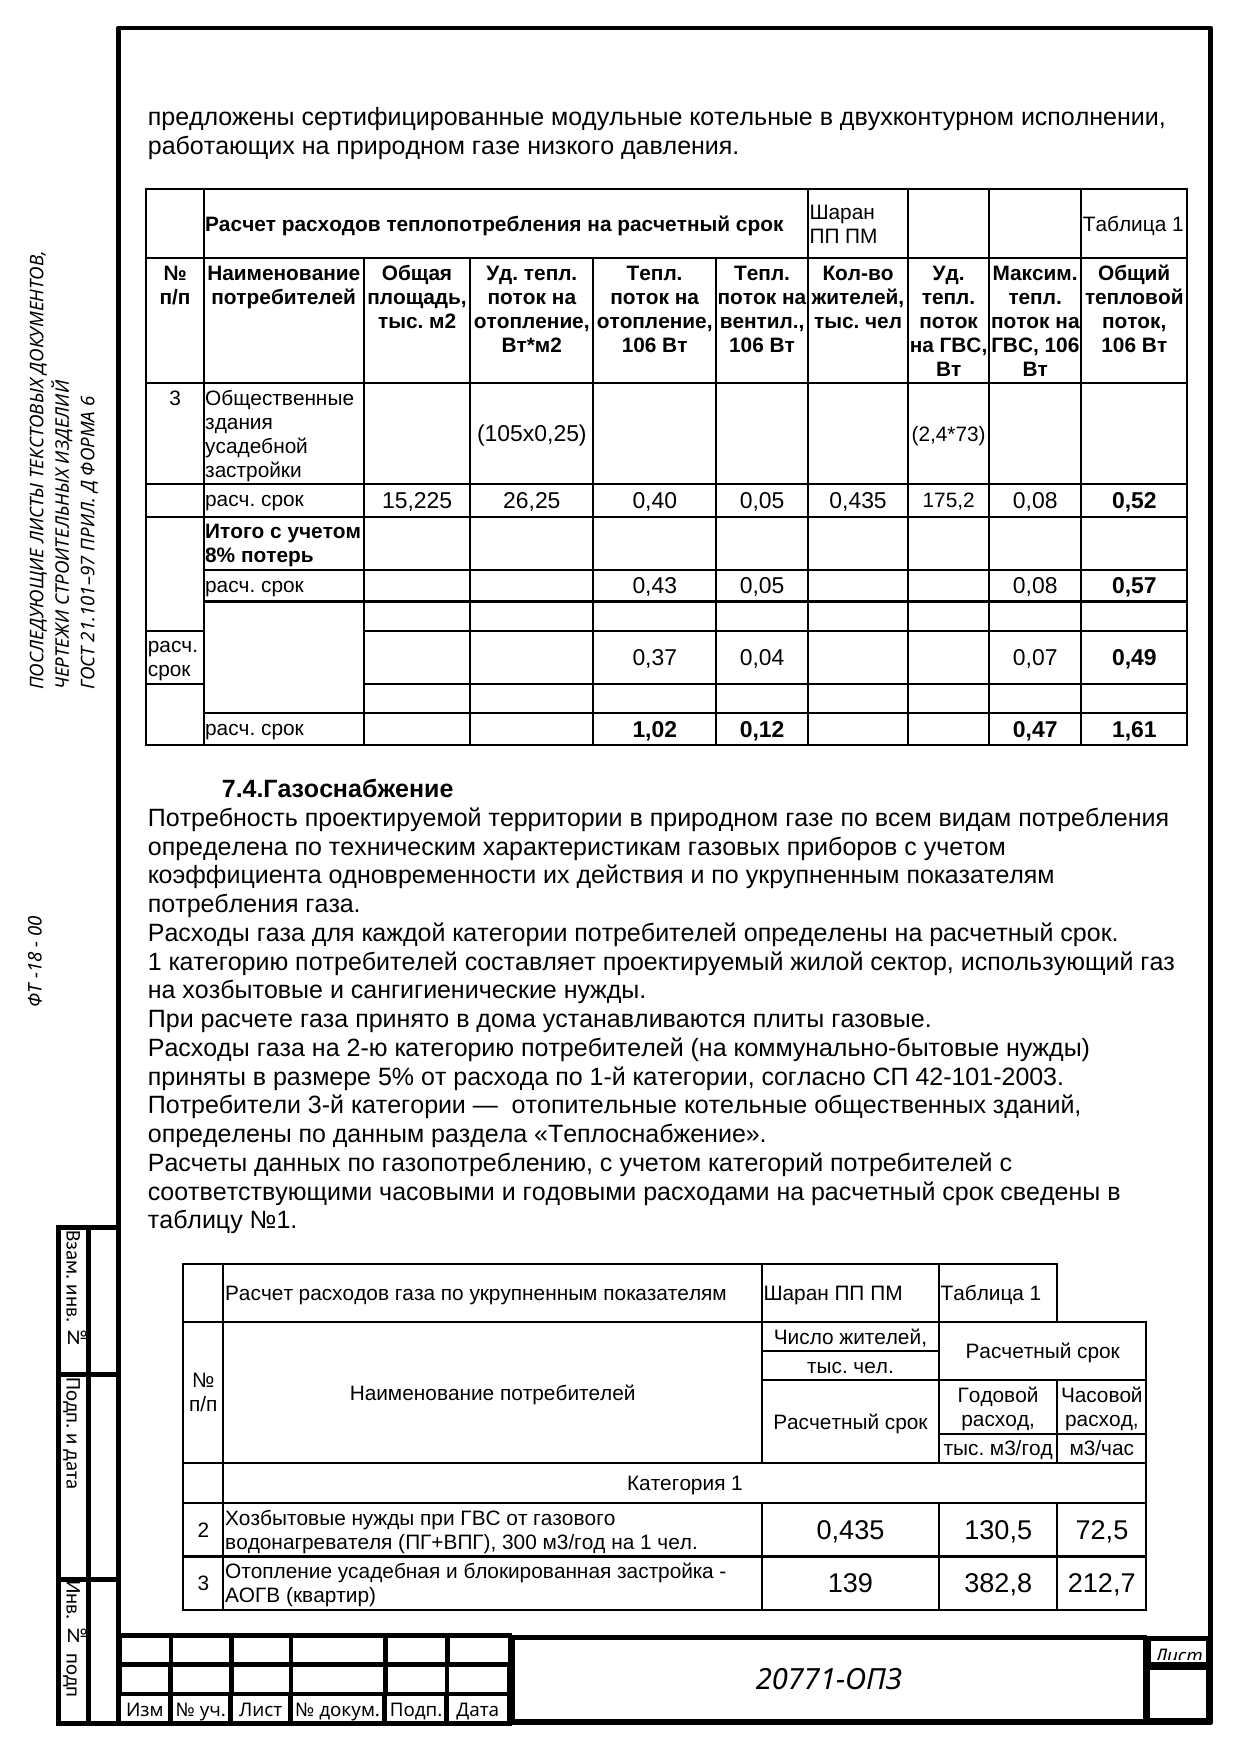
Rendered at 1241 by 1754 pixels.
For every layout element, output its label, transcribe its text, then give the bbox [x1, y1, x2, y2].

text Потребители 3-й категории — отопительные котельные общественных зданий, определены по данным раздела «Теплоснабжение». [148, 1091, 1181, 1148]
table_cell 0,12 [717, 714, 807, 743]
table_cell расч. срок [205, 485, 363, 516]
table_cell [365, 571, 469, 600]
table_cell расч. срок [205, 571, 363, 600]
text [148, 102, 1181, 159]
table_header Таблица 1 [940, 1265, 1056, 1321]
table_cell 0,07 [990, 632, 1080, 683]
table_cell [594, 603, 715, 629]
table_cell 0,43 [594, 571, 715, 600]
table_cell [990, 384, 1080, 483]
table_cell [809, 571, 907, 600]
table_cell Часовой расход, [1058, 1381, 1145, 1432]
text 1 категорию потребителей составляет проектируемый жилой сектор, использующий газ на хозбытовые и сангигиенические нужды. [148, 947, 1181, 1004]
table_cell Уд. тепл. поток на отопление, Вт*м2 [471, 259, 592, 382]
table_cell 3 [184, 1558, 222, 1608]
table_cell [909, 518, 988, 569]
table_cell [147, 485, 203, 516]
text Расчеты данных по газопотреблению, с учетом категорий потребителей с соответствующими часовыми и годовыми расходами на расчетный срок сведены в таблицу №1. [148, 1148, 1181, 1234]
text Расходы газа на 2-ю категорию потребителей (на коммунально-бытовые нужды) приняты в размере 5% от расхода по 1-й категории, согласно СП 42-101-2003. [148, 1033, 1181, 1091]
table_cell Расчетный срок [940, 1323, 1145, 1379]
table_cell [809, 518, 907, 569]
table_cell 2 [184, 1504, 222, 1555]
table_cell Уд. тепл. поток на ГВС, Вт [909, 259, 988, 382]
table_cell [909, 632, 988, 683]
table_cell (105х0,25) [471, 384, 592, 483]
table_cell [809, 632, 907, 683]
table_cell 0,435 [763, 1504, 938, 1555]
table_cell [471, 632, 592, 683]
table_cell № п/п [147, 259, 203, 382]
table_cell 0,05 [717, 485, 807, 516]
table_cell 382,8 [940, 1558, 1056, 1608]
table_cell 0,37 [594, 632, 715, 683]
table_cell № п/п [184, 1323, 222, 1462]
table_cell [809, 685, 907, 712]
table_cell Отопление усадебная и блокированная застройка - АОГВ (квартир) [224, 1558, 761, 1608]
table_cell Максим. тепл. поток на ГВС, 106 Вт [990, 259, 1080, 382]
table_cell [365, 632, 469, 683]
table_cell 0,40 [594, 485, 715, 516]
table_cell 72,5 [1058, 1504, 1145, 1555]
table_cell [471, 571, 592, 600]
table_cell [1082, 518, 1186, 569]
table_cell [717, 518, 807, 569]
table_cell Общий тепловой поток, 106 Вт [1082, 259, 1186, 382]
table_cell 1,61 [1082, 714, 1186, 743]
table_cell [809, 603, 907, 629]
table_cell 0,435 [809, 485, 907, 516]
table_cell [471, 603, 592, 629]
table_cell Итого с учетом 8% потерь [205, 518, 363, 569]
table_header Таблица 1 [1082, 190, 1186, 257]
table_cell 0,49 [1082, 632, 1186, 683]
table_cell [990, 518, 1080, 569]
table_cell Наименование потребителей [224, 1323, 761, 1462]
text 7.4.Газоснабжение [148, 774, 1181, 803]
table_cell [909, 603, 988, 629]
table_header [184, 1265, 222, 1321]
table_cell 0,08 [990, 485, 1080, 516]
table_cell Годовой расход, [940, 1381, 1056, 1432]
table_cell 15,225 [365, 485, 469, 516]
table_cell [365, 685, 469, 712]
table_cell (2,4*73) [909, 384, 988, 483]
table_cell Хозбытовые нужды при ГВС от газового водонагревателя (ПГ+ВПГ), 300 м3/год на 1 чел. [224, 1504, 761, 1555]
table_header [147, 190, 203, 257]
table_cell [1082, 603, 1186, 629]
table_cell 26,25 [471, 485, 592, 516]
table_header Шаран ПП ПМ [809, 190, 907, 257]
table_cell [471, 685, 592, 712]
table_cell Число жителей, [763, 1323, 938, 1350]
table_cell [809, 384, 907, 483]
table_cell [809, 714, 907, 743]
table_cell [990, 685, 1080, 712]
table_cell [909, 714, 988, 743]
table_cell 130,5 [940, 1504, 1056, 1555]
table_cell Общая площадь, тыс. м2 [365, 259, 469, 382]
table_cell 0,47 [990, 714, 1080, 743]
table_cell 0,52 [1082, 485, 1186, 516]
table_cell 0,08 [990, 571, 1080, 600]
table_cell 175,2 [909, 485, 988, 516]
table_cell Кол-во жителей, тыс. чел [809, 259, 907, 382]
table_cell [147, 685, 203, 743]
table_cell [990, 603, 1080, 629]
table_cell тыс. м3/год [940, 1435, 1056, 1462]
table_cell [1082, 685, 1186, 712]
table_cell [205, 603, 363, 712]
table_cell Тепл. поток на вентил., 106 Вт [717, 259, 807, 382]
table_cell [147, 518, 203, 629]
table_header [909, 190, 988, 257]
table_cell Расчетный срок [763, 1381, 938, 1462]
table_cell 0,04 [717, 632, 807, 683]
table_cell расч. срок [205, 714, 363, 743]
table_cell [717, 384, 807, 483]
table_cell [471, 518, 592, 569]
table_cell 212,7 [1058, 1558, 1145, 1608]
table_cell [594, 518, 715, 569]
text При расчете газа принято в дома устанавливаются плиты газовые. [148, 1004, 1181, 1033]
table_cell [594, 685, 715, 712]
text Потребность проектируемой территории в природном газе по всем видам потребления определена по техническим характеристикам газовых приборов с учетом коэффициента одновременности их действия и по укрупненным показателям потребления газа. [148, 803, 1181, 918]
table_cell [471, 714, 592, 743]
table_cell 1,02 [594, 714, 715, 743]
table_cell [365, 384, 469, 483]
table_cell 0,57 [1082, 571, 1186, 600]
table_cell [909, 685, 988, 712]
table_cell Тепл. поток на отопление, 106 Вт [594, 259, 715, 382]
table_cell [365, 518, 469, 569]
table_header Шаран ПП ПМ [763, 1265, 938, 1321]
table_cell Категория 1 [224, 1464, 1145, 1502]
table_cell Общественные здания усадебной застройки [205, 384, 363, 483]
table_cell [909, 571, 988, 600]
table_cell [717, 685, 807, 712]
table_cell Наименование потребителей [205, 259, 363, 382]
table_cell [365, 714, 469, 743]
table_cell [365, 603, 469, 629]
table_cell [717, 603, 807, 629]
table_header Расчет расходов газа по укрупненным показателям [224, 1265, 761, 1321]
table_cell [594, 384, 715, 483]
table_cell расч. срок [147, 632, 203, 683]
table_cell 3 [147, 384, 203, 483]
table_cell [184, 1464, 222, 1502]
text Расходы газа для каждой категории потребителей определены на расчетный срок. [148, 918, 1181, 947]
table_cell м3/час [1058, 1435, 1145, 1462]
table_header Расчет расходов теплопотребления на расчетный срок [205, 190, 807, 257]
table_cell 0,05 [717, 571, 807, 600]
table_cell 139 [763, 1558, 938, 1608]
table_cell [1082, 384, 1186, 483]
table_header [990, 190, 1080, 257]
table_cell тыс. чел. [763, 1352, 938, 1379]
